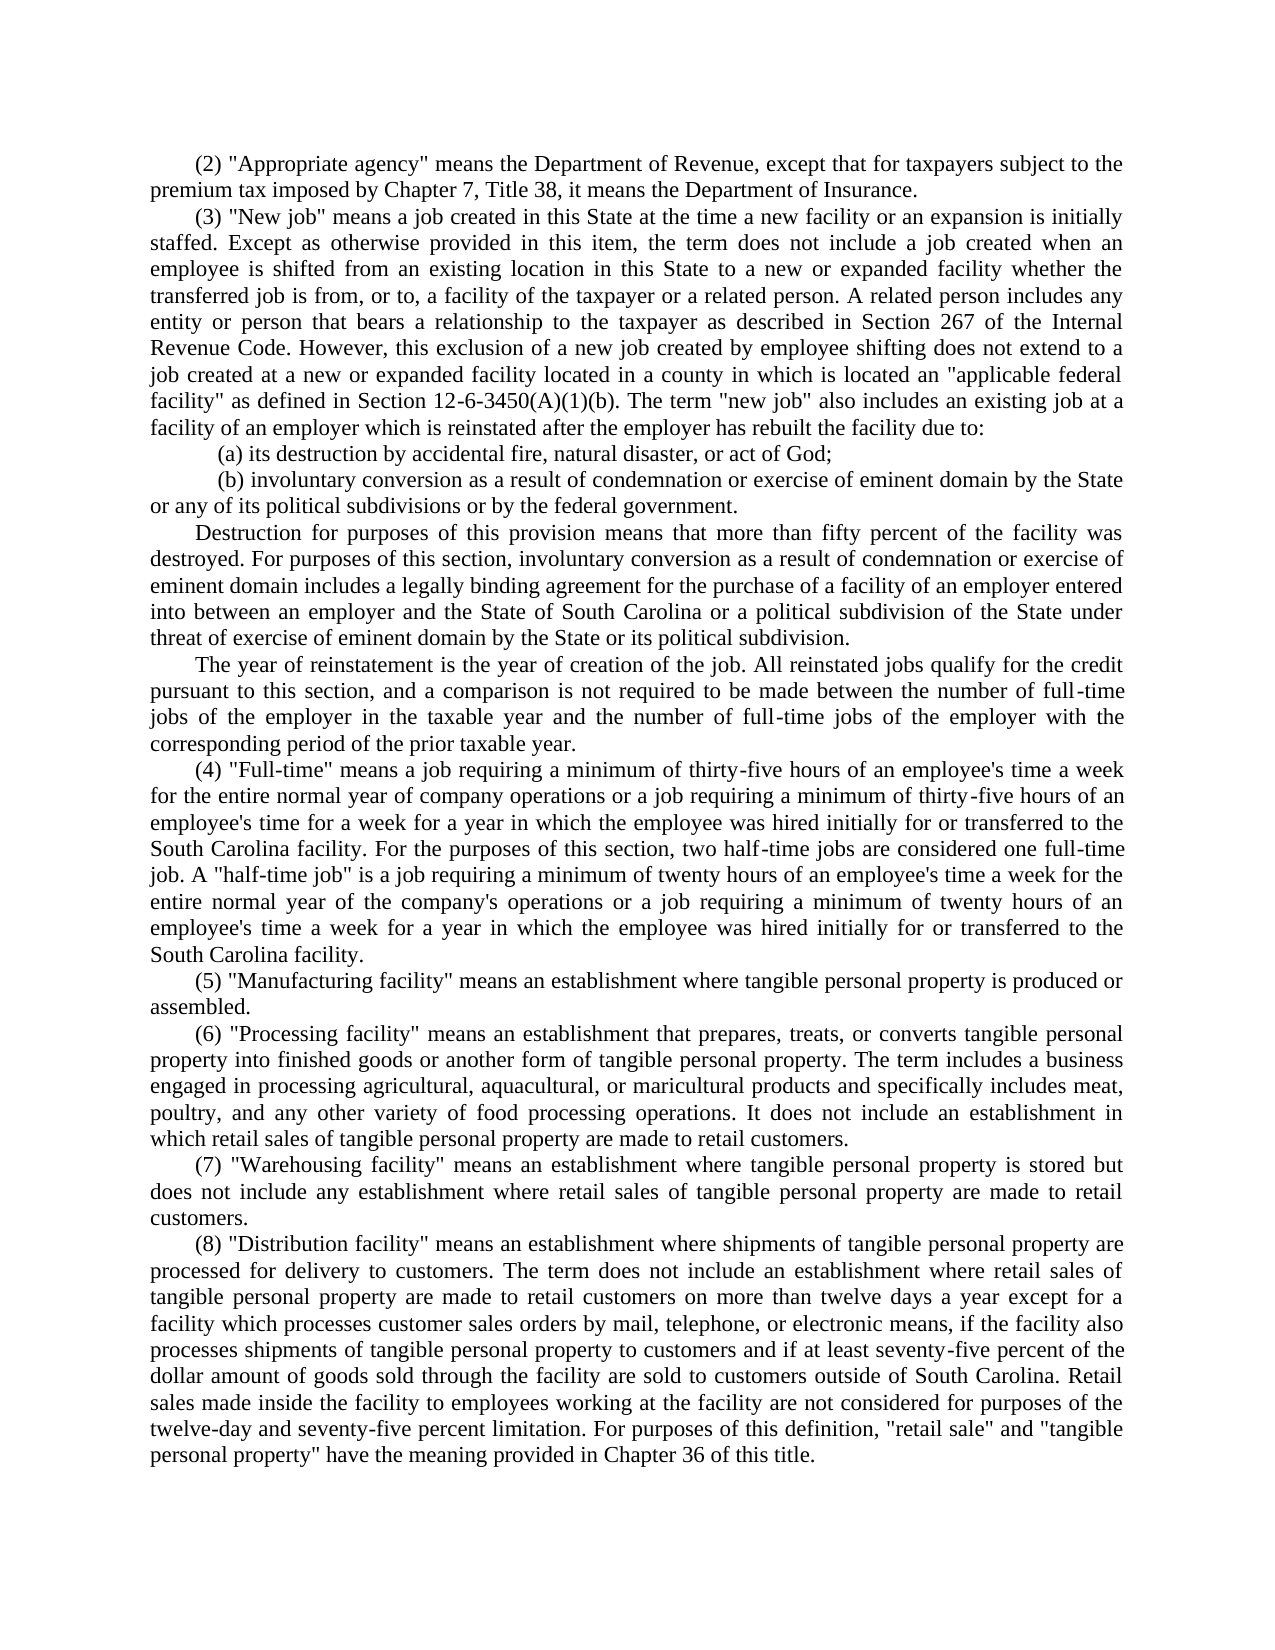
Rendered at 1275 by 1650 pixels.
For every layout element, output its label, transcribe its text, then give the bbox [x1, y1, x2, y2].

text (8) "Distribution facility" means an establishment where shipments of tangible personal property are processed for delivery to customers. The term does not include an establishment where retail sales of tangible personal property are made to retail customers on more than twelve days a year except for a facility which processes customer sales orders by mail, telephone, or electronic means, if the facility also processes shipments of tangible personal property to customers and if at least seventy-five percent of the dollar amount of goods sold through the facility are sold to customers outside of South Carolina. Retail sales made inside the facility to employees working at the facility are not considered for purposes of the twelve-day and seventy-five percent limitation. For purposes of this definition, "retail sale" and "tangible personal property" have the meaning provided in Chapter 36 of this title. [150, 1231, 1125, 1468]
text (b) involuntary conversion as a result of condemnation or exercise of eminent domain by the State or any of its political subdivisions or by the federal government. [150, 466, 1125, 519]
text (6) "Processing facility" means an establishment that prepares, treats, or converts tangible personal property into finished goods or another form of tangible personal property. The term includes a business engaged in processing agricultural, aquacultural, or maricultural products and specifically includes meat, poultry, and any other variety of food processing operations. It does not include an establishment in which retail sales of tangible personal property are made to retail customers. [150, 1020, 1125, 1151]
text Destruction for purposes of this provision means that more than fifty percent of the facility was destroyed. For purposes of this section, involuntary conversion as a result of condemnation or exercise of eminent domain includes a legally binding agreement for the purchase of a facility of an employer entered into between an employer and the State of South Carolina or a political subdivision of the State under threat of exercise of eminent domain by the State or its political subdivision. [150, 519, 1125, 651]
text (a) its destruction by accidental fire, natural disaster, or act of God; [150, 440, 1125, 466]
text (2) "Appropriate agency" means the Department of Revenue, except that for taxpayers subject to the premium tax imposed by Chapter 7, Title 38, it means the Department of Insurance. [150, 150, 1125, 203]
text (7) "Warehousing facility" means an establishment where tangible personal property is stored but does not include any establishment where retail sales of tangible personal property are made to retail customers. [150, 1151, 1125, 1231]
text (5) "Manufacturing facility" means an establishment where tangible personal property is produced or assembled. [150, 967, 1125, 1020]
text (3) "New job" means a job created in this State at the time a new facility or an expansion is initially staffed. Except as otherwise provided in this item, the term does not include a job created when an employee is shifted from an existing location in this State to a new or expanded facility whether the transferred job is from, or to, a facility of the taxpayer or a related person. A related person includes any entity or person that bears a relationship to the taxpayer as described in Section 267 of the Internal Revenue Code. However, this exclusion of a new job created by employee shifting does not extend to a job created at a new or expanded facility located in a county in which is located an "applicable federal facility" as defined in Section 12-6-3450(A)(1)(b). The term "new job" also includes an existing job at a facility of an employer which is reinstated after the employer has rebuilt the facility due to: [150, 203, 1125, 440]
text The year of reinstatement is the year of creation of the job. All reinstated jobs qualify for the credit pursuant to this section, and a comparison is not required to be made between the number of full-time jobs of the employer in the taxable year and the number of full-time jobs of the employer with the corresponding period of the prior taxable year. [150, 651, 1125, 756]
text (4) "Full-time" means a job requiring a minimum of thirty-five hours of an employee's time a week for the entire normal year of company operations or a job requiring a minimum of thirty-five hours of an employee's time for a week for a year in which the employee was hired initially for or transferred to the South Carolina facility. For the purposes of this section, two half-time jobs are considered one full-time job. A "half-time job" is a job requiring a minimum of twenty hours of an employee's time a week for the entire normal year of the company's operations or a job requiring a minimum of twenty hours of an employee's time a week for a year in which the employee was hired initially for or transferred to the South Carolina facility. [150, 756, 1125, 967]
